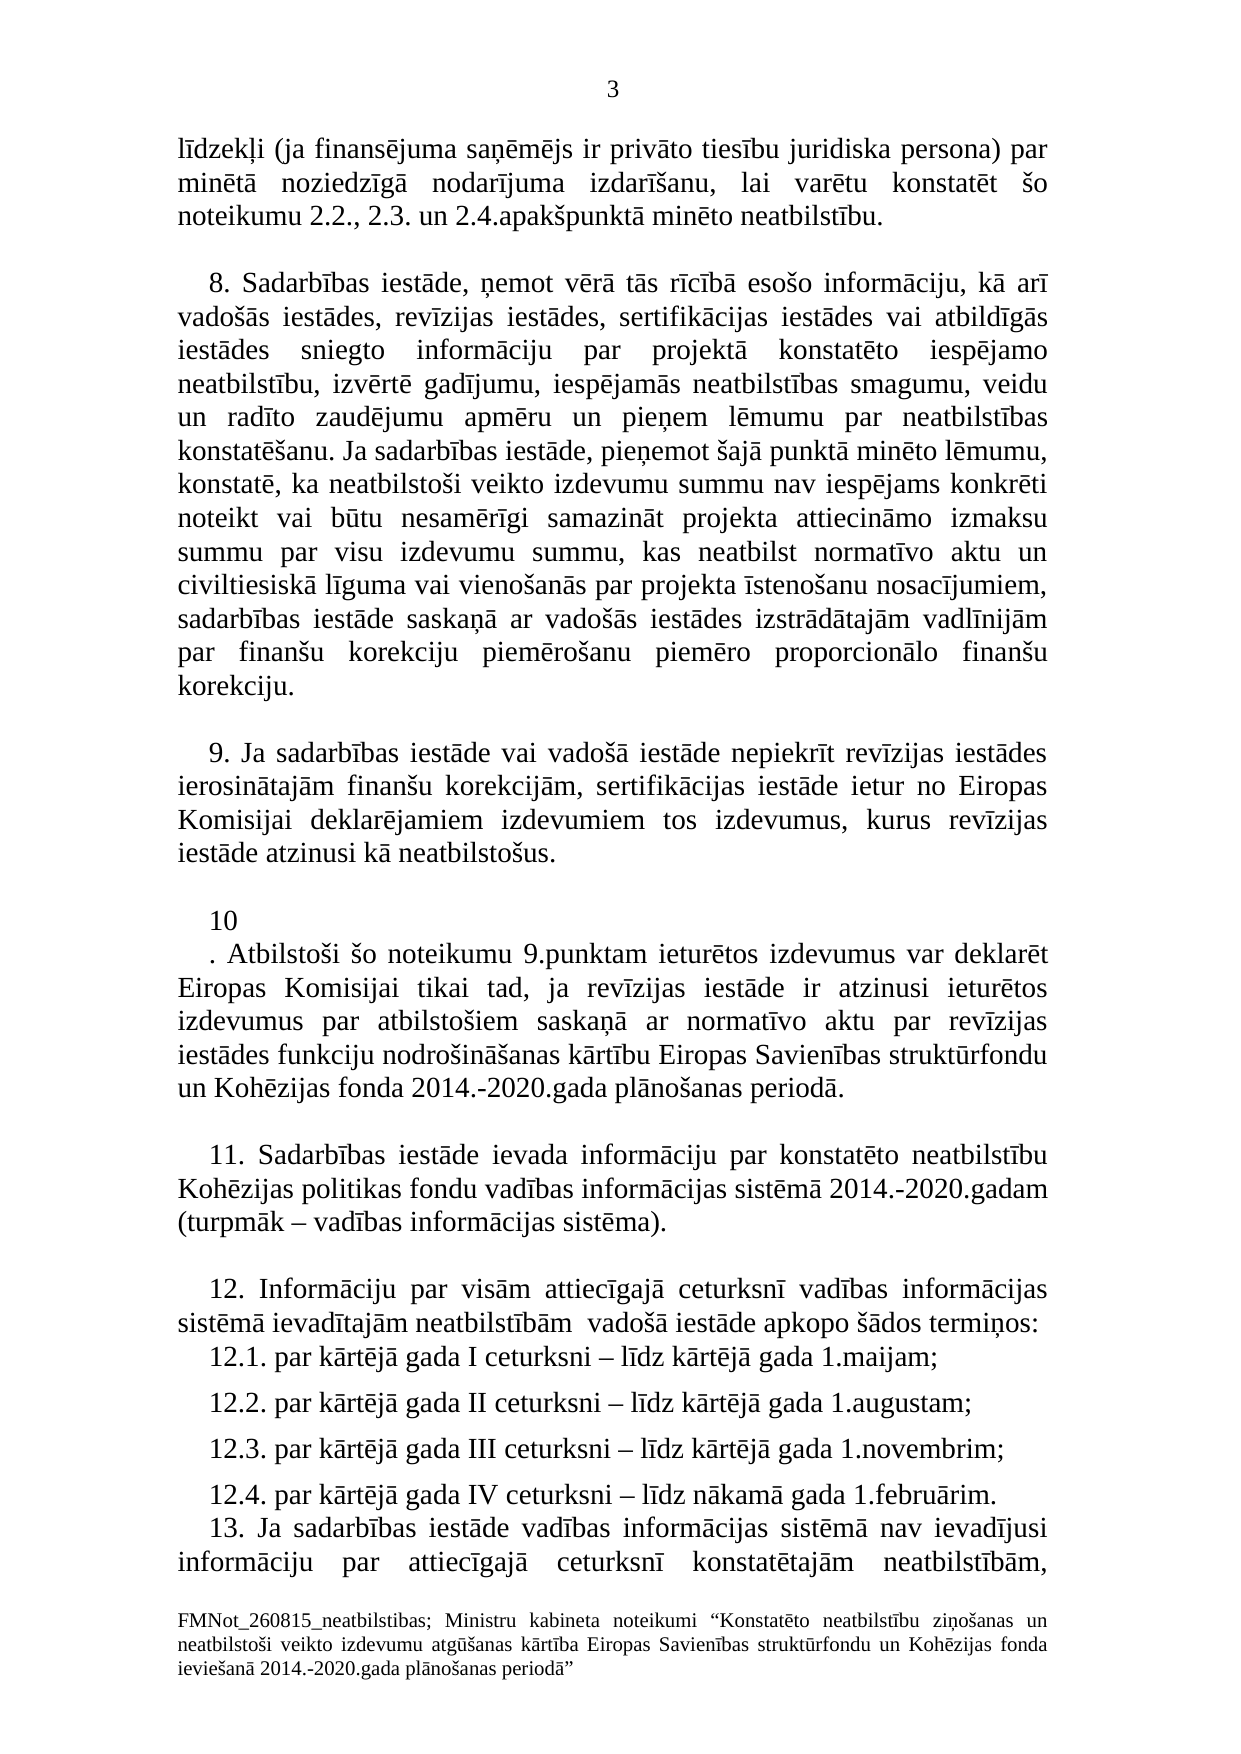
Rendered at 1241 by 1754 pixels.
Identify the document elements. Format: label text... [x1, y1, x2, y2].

text 12.2. par kārtējā gada II ceturksni – līdz kārtējā gada 1.augustam; [177, 1385, 1048, 1418]
text 11. Sadarbības iestāde ievada informāciju par konstatēto neatbilstību Kohēzijas politikas fondu vadības informācijas sistēmā 2014.-2020.gadam (turpmāk – vadības informācijas sistēma). [177, 1137, 1048, 1238]
text 9. Ja sadarbības iestāde vai vadošā iestāde nepiekrīt revīzijas iestādes ierosinātajām finanšu korekcijām, sertifikācijas iestāde ietur no Eiropas Komisijai deklarējamiem izdevumiem tos izdevumus, kurus revīzijas iestāde atzinusi kā neatbilstošus. [177, 735, 1048, 869]
text 12.4. par kārtējā gada IV ceturksni – līdz nākamā gada 1.februārim. [177, 1477, 1048, 1510]
text 12. Informāciju par visām attiecīgajā ceturksnī vadības informācijas sistēmā ievadītajām neatbilstībām vadošā iestāde apkopo šādos termiņos: [177, 1272, 1048, 1339]
text 12.1. par kārtējā gada I ceturksni – līdz kārtējā gada 1.maijam; [177, 1339, 1048, 1372]
text 8. Sadarbības iestāde, ņemot vērā tās rīcībā esošo informāciju, kā arī vadošās iestādes, revīzijas iestādes, sertifikācijas iestādes vai atbildīgās iestādes sniegto informāciju par projektā konstatēto iespējamo neatbilstību, izvērtē gadījumu, iespējamās neatbilstības smagumu, veidu un radīto zaudējumu apmēru un pieņem lēmumu par neatbilstības konstatēšanu. Ja sadarbības iestāde, pieņemot šajā punktā minēto lēmumu, konstatē, ka neatbilstoši veikto izdevumu summu nav iespējams konkrēti noteikt vai būtu nesamērīgi samazināt projekta attiecināmo izmaksu summu par visu izdevumu summu, kas neatbilst normatīvo aktu un civiltiesiskā līguma vai vienošanās par projekta īstenošanu nosacījumiem, sadarbības iestāde saskaņā ar vadošās iestādes izstrādātajām vadlīnijām par finanšu korekciju piemērošanu piemēro proporcionālo finanšu korekciju. [177, 265, 1048, 701]
text 109 [177, 903, 1048, 936]
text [177, 131, 1048, 232]
text 12.3. par kārtējā gada III ceturksni – līdz kārtējā gada 1.novembrim; [177, 1431, 1048, 1464]
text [177, 1510, 1048, 1577]
text 10. Atbilstoši šo noteikumu 9.punktam ieturētos izdevumus var deklarēt Eiropas Komisijai tikai tad, ja revīzijas iestāde ir atzinusi ieturētos izdevumus par atbilstošiem saskaņā ar normatīvo aktu par revīzijas iestādes funkciju nodrošināšanas kārtību Eiropas Savienības struktūrfondu un Kohēzijas fonda 2014.-2020.gada plānošanas periodā. [177, 936, 1048, 1104]
